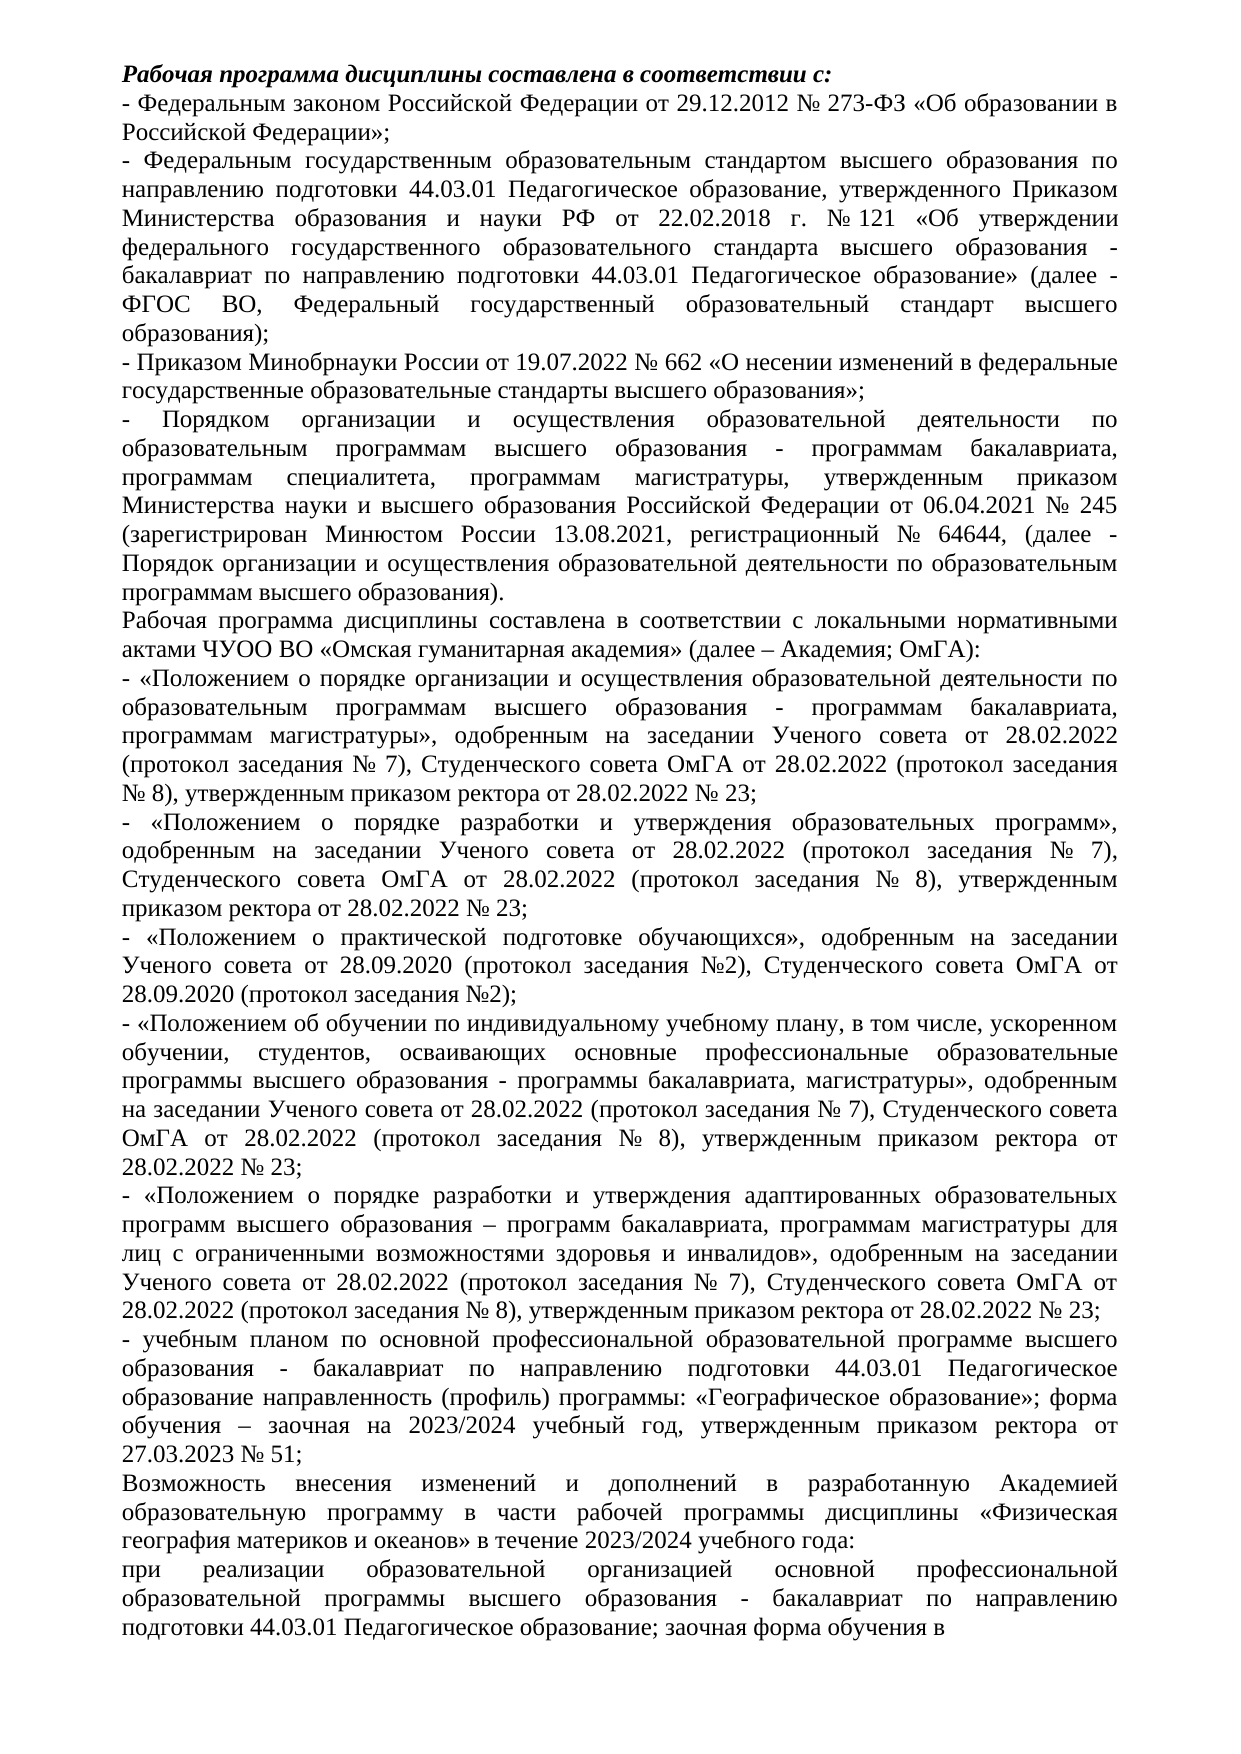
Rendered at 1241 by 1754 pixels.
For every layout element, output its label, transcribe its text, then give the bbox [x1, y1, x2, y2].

table_header Рабочая программа дисциплины составлена в соответствии с: [118, 59, 1122, 88]
table_cell - Федеральным законом Российской Федерации от 29.12.2012 № 273-ФЗ «Об образовании в Российской Федерации»; - Федеральным государственным образовательным стандартом высшего образования по направлению подготовки 44.03.01 Педагогическое образование, утвержденного Приказом Министерства образования и науки РФ от 22.02.2018 г. № 121 «Об утверждении федерального государственного образовательного стандарта высшего образования - бакалавриат по направлению подготовки 44.03.01 Педагогическое образование» (далее - ФГОС ВО, Федеральный государственный образовательный стандарт высшего образования); - Приказом Минобрнауки России от 19.07.2022 № 662 «О несении изменений в федеральные государственные образовательные стандарты высшего образования»; - Порядком организации и осуществления образовательной деятельности по образовательным программам высшего образования - программам бакалавриата, программам специалитета, программам магистратуры, утвержденным приказом Министерства науки и высшего образования Российской Федерации от 06.04.2021 № 245 (зарегистрирован Минюстом России 13.08.2021, регистрационный № 64644, (далее - Порядок организации и осуществления образовательной деятельности по образовательным программам высшего образования). Рабочая программа дисциплины составлена в соответствии с локальными нормативными актами ЧУОО ВО «Омская гуманитарная академия» (далее – Академия; ОмГА): - «Положением о порядке организации и осуществления образовательной деятельности по образовательным программам высшего образования - программам бакалавриата, программам магистратуры», одобренным на заседании Ученого совета от 28.02.2022 (протокол заседания № 7), Студенческого совета ОмГА от 28.02.2022 (протокол заседания № 8), утвержденным приказом ректора от 28.02.2022 № 23; - «Положением о порядке разработки и утверждения образовательных программ», одобренным на заседании Ученого совета от 28.02.2022 (протокол заседания № 7), Студенческого совета ОмГА от 28.02.2022 (протокол заседания № 8), утвержденным приказом ректора от 28.02.2022 № 23; - «Положением о практической подготовке обучающихся», одобренным на заседании Ученого совета от 28.09.2020 (протокол заседания №2), Студенческого совета ОмГА от 28.09.2020 (протокол заседания №2); - «Положением об обучении по индивидуальному учебному плану, в том числе, ускоренном обучении, студентов, осваивающих основные профессиональные образовательные программы высшего образования - программы бакалавриата, магистратуры», одобренным на заседании Ученого совета от 28.02.2022 (протокол заседания № 7), Студенческого совета ОмГА от 28.02.2022 (протокол заседания № 8), утвержденным приказом ректора от 28.02.2022 № 23; - «Положением о порядке разработки и утверждения адаптированных образовательных программ высшего образования – программ бакалавриата, программам магистратуры для лиц с ограниченными возможностями здоровья и инвалидов», одобренным на заседании Ученого совета от 28.02.2022 (протокол заседания № 7), Студенческого совета ОмГА от 28.02.2022 (протокол заседания № 8), утвержденным приказом ректора от 28.02.2022 № 23; - учебным планом по основной профессиональной образовательной программе высшего образования - бакалавриат по направлению подготовки 44.03.01 Педагогическое образование направленность (профиль) программы: «Географическое образование»; форма обучения – заочная на 2023/2024 учебный год, утвержденным приказом ректора от 27.03.2023 № 51; Возможность внесения изменений и дополнений в разработанную Академией образовательную программу в части рабочей программы дисциплины «Физическая география материков и океанов» в течение 2023/2024 учебного года: при реализации образовательной организацией основной профессиональной образовательной программы высшего образования - бакалавриат по направлению подготовки 44.03.01 Педагогическое образование; заочная форма обучения в [118, 88, 1122, 1662]
